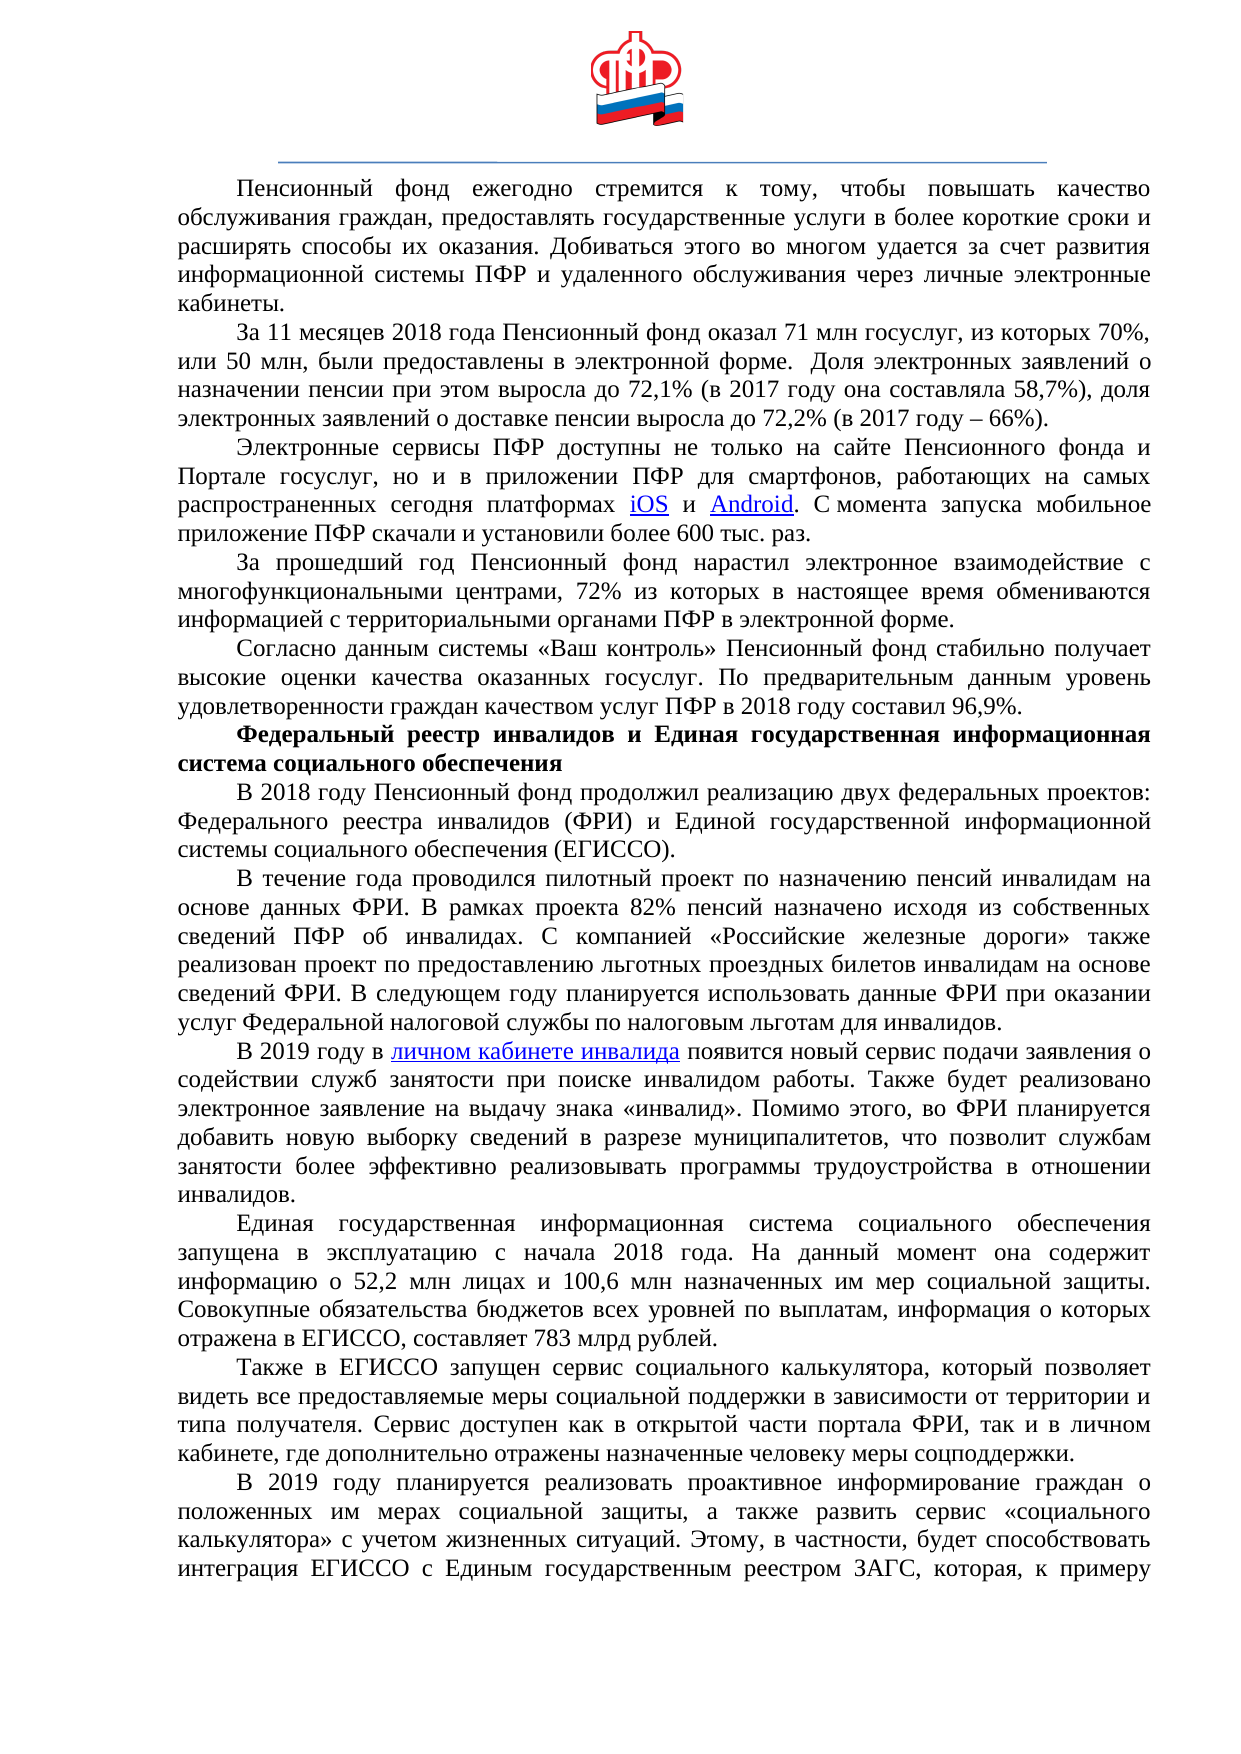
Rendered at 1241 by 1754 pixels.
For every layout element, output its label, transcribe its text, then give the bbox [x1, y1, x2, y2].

text Единая государственная информационная система социального обеспечения запущена в эксплуатацию с начала 2018 года. На данный момент она содержит информацию о 52,2 млн лицах и 100,6 млн назначенных им мер социальной защиты. Совокупные обязательства бюджетов всех уровней по выплатам, информация о которых отражена в ЕГИССО, составляет 783 млрд рублей. [177, 1208, 1152, 1352]
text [177, 1467, 1152, 1582]
text За прошедший год Пенсионный фонд нарастил электронное взаимодействие с многофункциональными центрами, 72% из которых в настоящее время обмениваются информацией с территориальными органами ПФР в электронной форме. [177, 547, 1152, 633]
text Согласно данным системы «Ваш контроль» Пенсионный фонд стабильно получает высокие оценки качества оказанных госуслуг. По предварительным данным уровень удовлетворенности граждан качеством услуг ПФР в 2018 году составил 96,9%. [177, 633, 1152, 719]
picture [591, 31, 684, 126]
text В 2018 году Пенсионный фонд продолжил реализацию двух федеральных проектов: Федерального реестра инвалидов (ФРИ) и Единой государственной информационной системы социального обеспечения (ЕГИССО). [177, 777, 1152, 863]
text За 11 месяцев 2018 года Пенсионный фонд оказал 71 млн госуслуг, из которых 70%, или 50 млн, были предоставлены в электронной форме. Доля электронных заявлений о назначении пенсии при этом выросла до 72,1% (в 2017 году она составляла 58,7%), доля электронных заявлений о доставке пенсии выросла до 72,2% (в 2017 году – 66%). [177, 317, 1152, 432]
text В течение года проводился пилотный проект по назначению пенсий инвалидам на основе данных ФРИ. В рамках проекта 82% пенсий назначено исходя из собственных сведений ПФР об инвалидах. С компанией «Российские железные дороги» также реализован проект по предоставлению льготных проездных билетов инвалидам на основе сведений ФРИ. В следующем году планируется использовать данные ФРИ при оказании услуг Федеральной налоговой службы по налоговым льготам для инвалидов. [177, 863, 1152, 1036]
text Пенсионный фонд ежегодно стремится к тому, чтобы повышать качество обслуживания граждан, предоставлять государственные услуги в более короткие сроки и расширять способы их оказания. Добиваться этого во многом удается за счет развития информационной системы ПФР и удаленного обслуживания через личные электронные кабинеты. [177, 173, 1152, 317]
text Федеральный реестр инвалидов и Единая государственная информационная система социального обеспечения [177, 719, 1152, 777]
text Электронные сервисы ПФР доступны не только на сайте Пенсионного фонда и Портале госуслуг, но и в приложении ПФР для смартфонов, работающих на самых распространенных сегодня платформах iOS и Android. С момента запуска мобильное приложение ПФР скачали и установили более 600 тыс. раз. [177, 432, 1152, 547]
text Также в ЕГИССО запущен сервис социального калькулятора, который позволяет видеть все предоставляемые меры социальной поддержки в зависимости от территории и типа получателя. Сервис доступен как в открытой части портала ФРИ, так и в личном кабинете, где дополнительно отражены назначенные человеку меры соцподдержки. [177, 1352, 1152, 1467]
text В 2019 году в личном кабинете инвалида появится новый сервис подачи заявления о содействии служб занятости при поиске инвалидом работы. Также будет реализовано электронное заявление на выдачу знака «инвалид». Помимо этого, во ФРИ планируется добавить новую выборку сведений в разрезе муниципалитетов, что позволит службам занятости более эффективно реализовывать программы трудоустройства в отношении инвалидов. [177, 1036, 1152, 1208]
